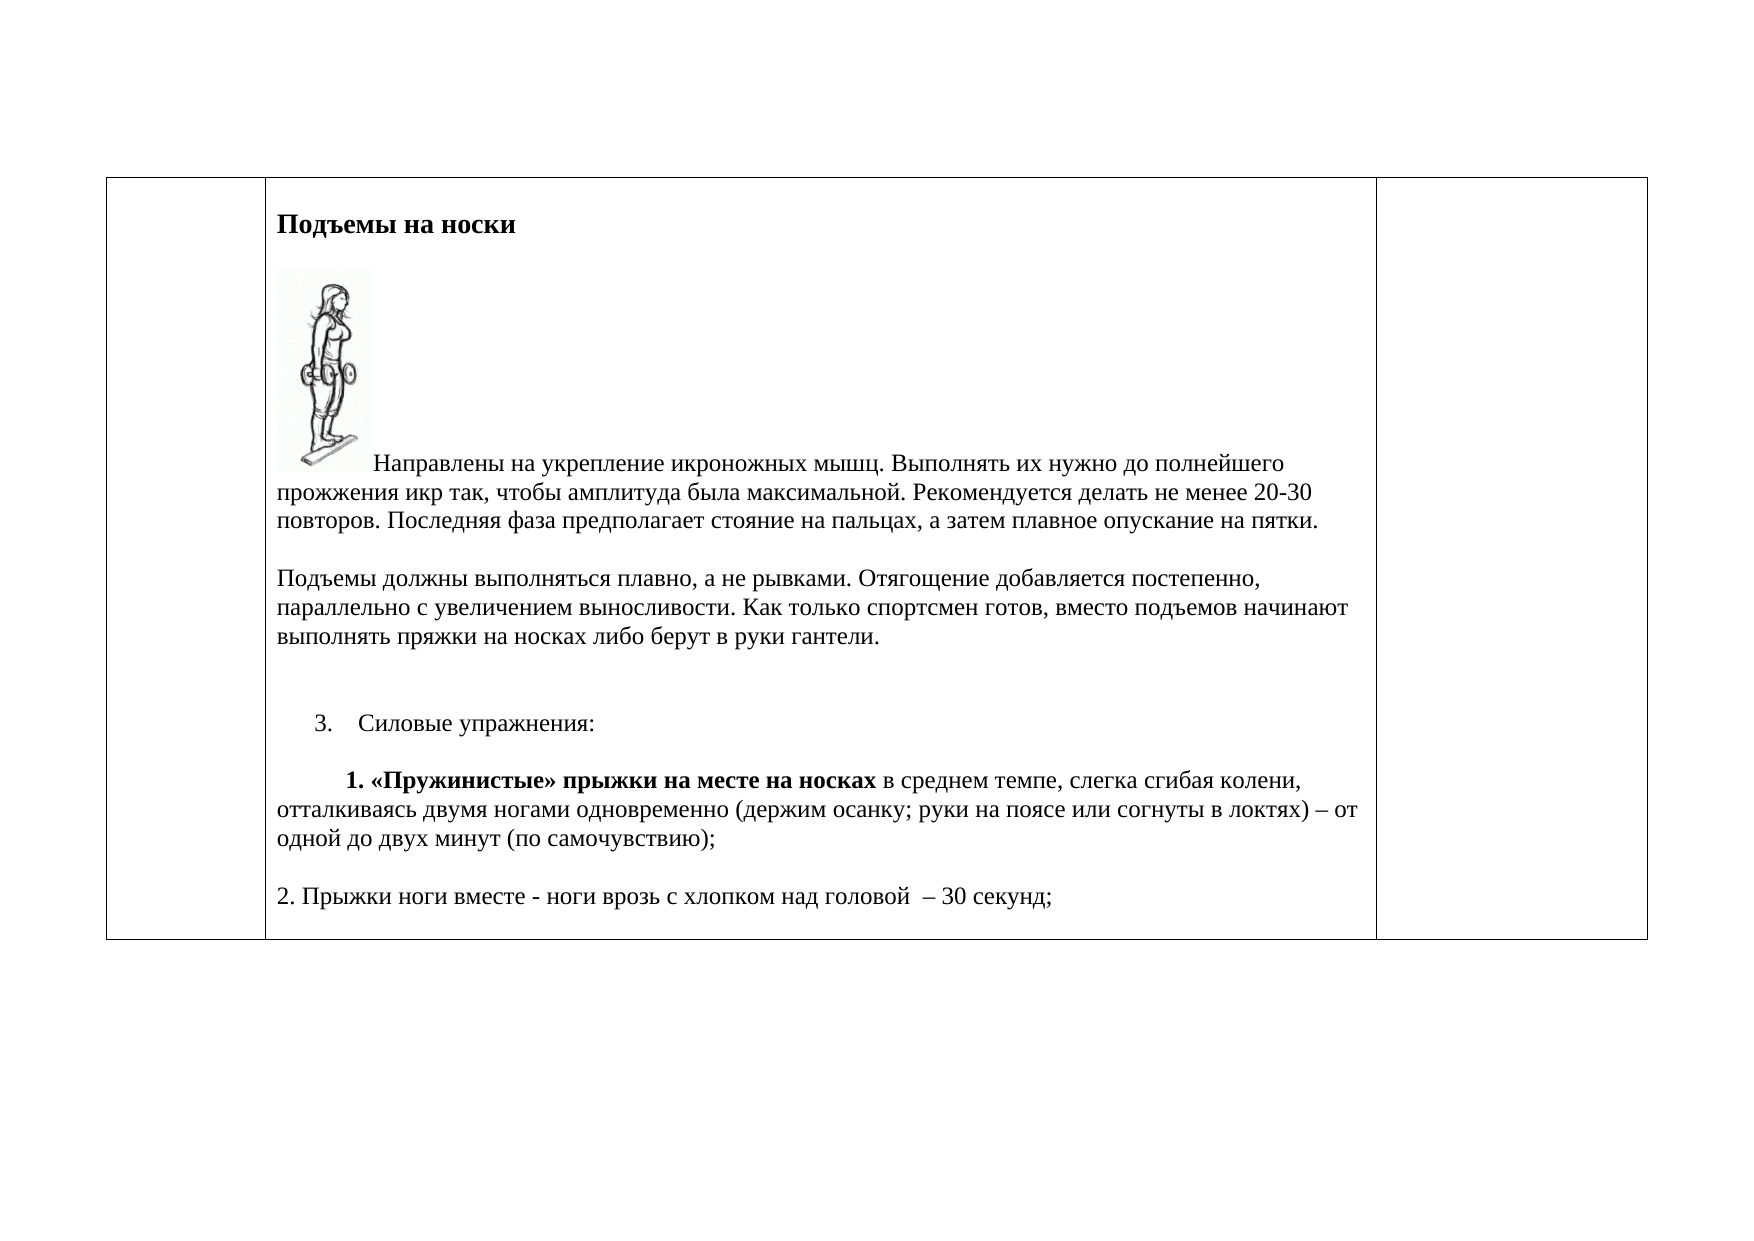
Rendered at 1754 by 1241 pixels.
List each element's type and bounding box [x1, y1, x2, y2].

table_cell [107, 178, 265, 939]
table_cell [266, 178, 1376, 939]
table_cell [1377, 178, 1647, 939]
picture [276, 268, 373, 472]
